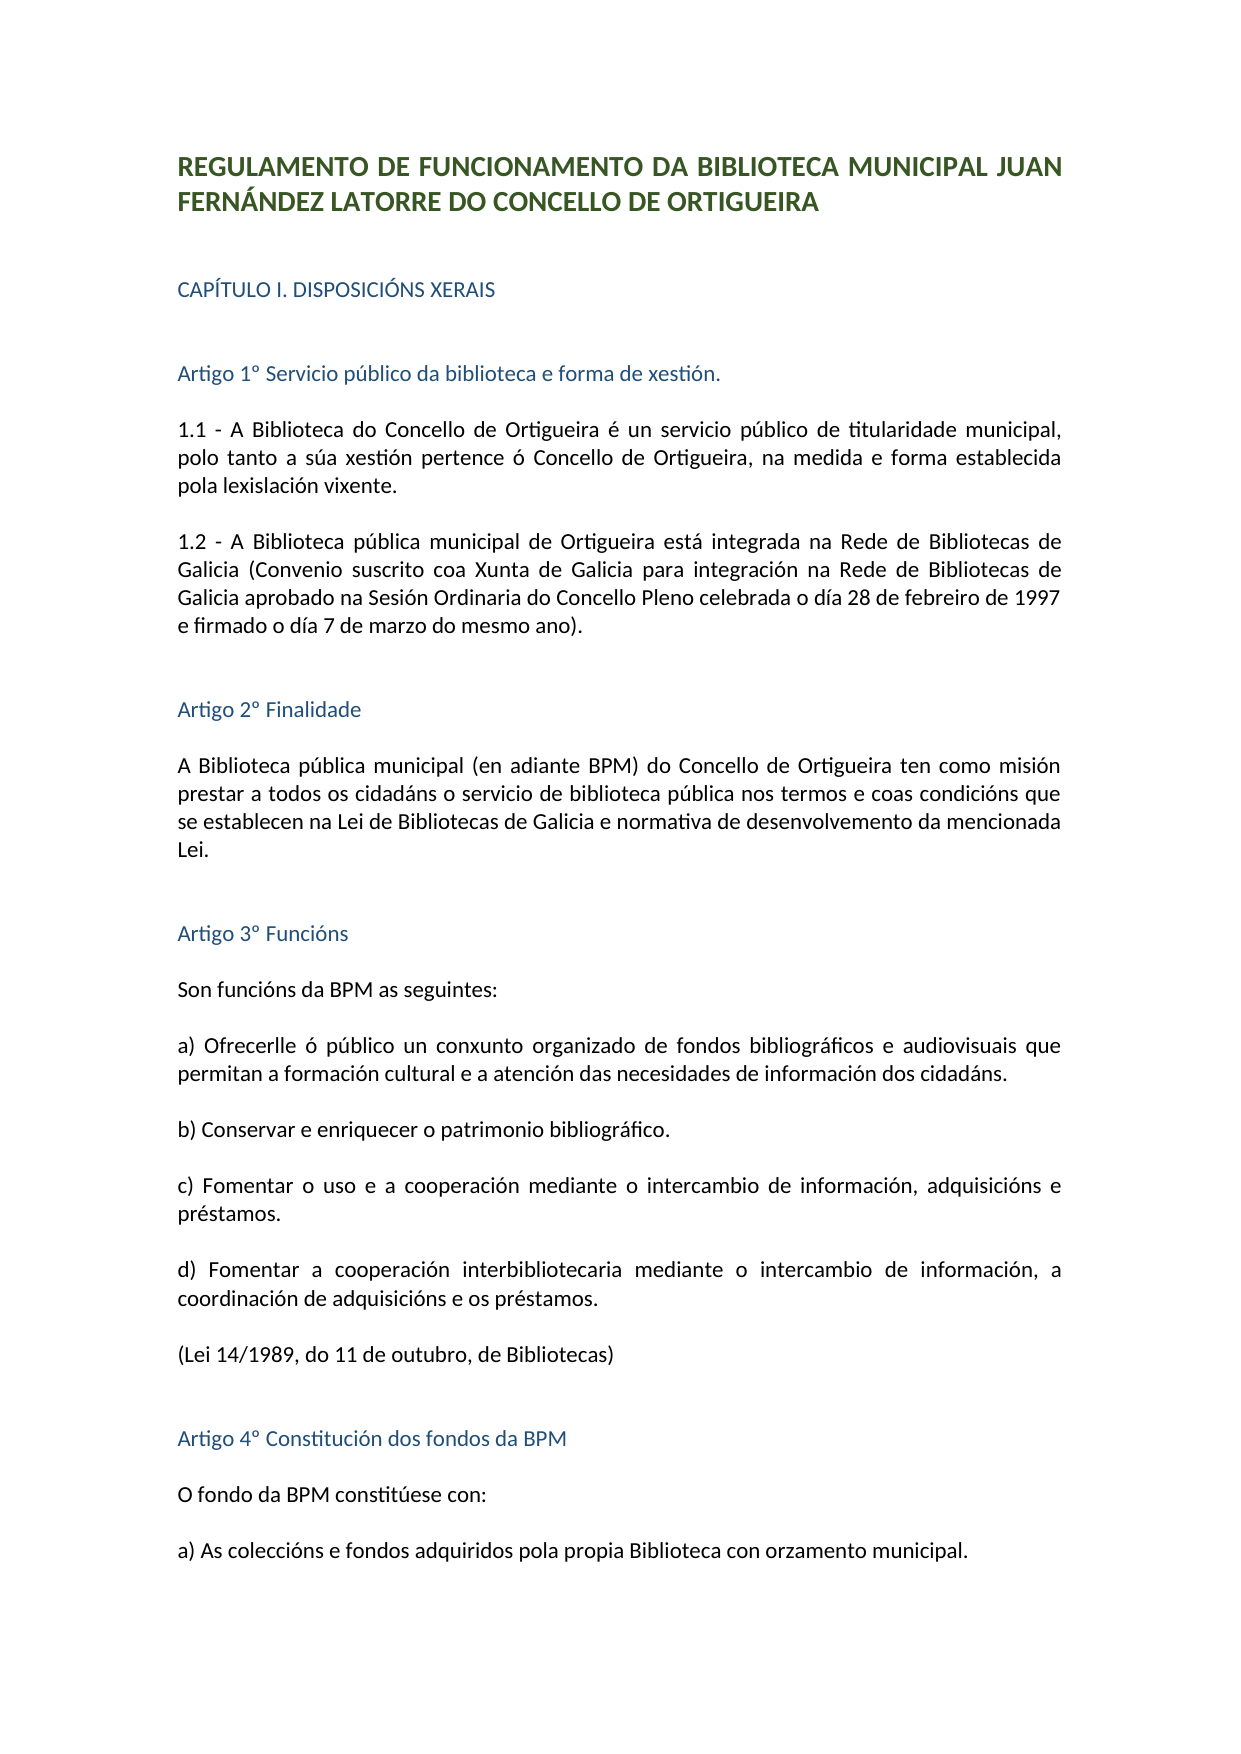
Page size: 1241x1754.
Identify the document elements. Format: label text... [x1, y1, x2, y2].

text Artigo 1º Servicio público da biblioteca e forma de xestión. [177, 359, 1063, 387]
text b) Conservar e enriquecer o patrimonio bibliográfico. [177, 1116, 1063, 1143]
text 1.1 - A Biblioteca do Concello de Ortigueira é un servicio público de titularidade municipal, polo tanto a súa xestión pertence ó Concello de Ortigueira, na medida e forma establecida pola lexislación vixente. [177, 415, 1063, 499]
text REGULAMENTO DE FUNCIONAMENTO DA BIBLIOTECA MUNICIPAL JUAN FERNÁNDEZ LATORRE DO CONCELLO DE ORTIGUEIRA [177, 148, 1063, 219]
text Artigo 3º Funcións [177, 919, 1063, 947]
text Artigo 2º Finalidade [177, 695, 1063, 723]
text a) As coleccións e fondos adquiridos pola propia Biblioteca con orzamento municipal. [177, 1536, 1063, 1564]
text 1.2 - A Biblioteca pública municipal de Ortigueira está integrada na Rede de Bibliotecas de Galicia (Convenio suscrito coa Xunta de Galicia para integración na Rede de Bibliotecas de Galicia aprobado na Sesión Ordinaria do Concello Pleno celebrada o día 28 de febreiro de 1997 e firmado o día 7 de marzo do mesmo ano). [177, 527, 1063, 639]
text A Biblioteca pública municipal (en adiante BPM) do Concello de Ortigueira ten como misión prestar a todos os cidadáns o servicio de biblioteca pública nos termos e coas condicións que se establecen na Lei de Bibliotecas de Galicia e normativa de desenvolvemento da mencionada Lei. [177, 751, 1063, 863]
text CAPÍTULO I. DISPOSICIÓNS XERAIS [177, 275, 1063, 303]
text d) Fomentar a cooperación interbibliotecaria mediante o intercambio de información, a coordinación de adquisicións e os préstamos. [177, 1256, 1063, 1312]
text Artigo 4º Constitución dos fondos da BPM [177, 1424, 1063, 1452]
text (Lei 14/1989, do 11 de outubro, de Bibliotecas) [177, 1340, 1063, 1368]
text c) Fomentar o uso e a cooperación mediante o intercambio de información, adquisicións e préstamos. [177, 1172, 1063, 1228]
text Son funcións da BPM as seguintes: [177, 975, 1063, 1003]
text O fondo da BPM constitúese con: [177, 1480, 1063, 1508]
text a) Ofrecerlle ó público un conxunto organizado de fondos bibliográficos e audiovisuais que permitan a formación cultural e a atención das necesidades de información dos cidadáns. [177, 1031, 1063, 1087]
